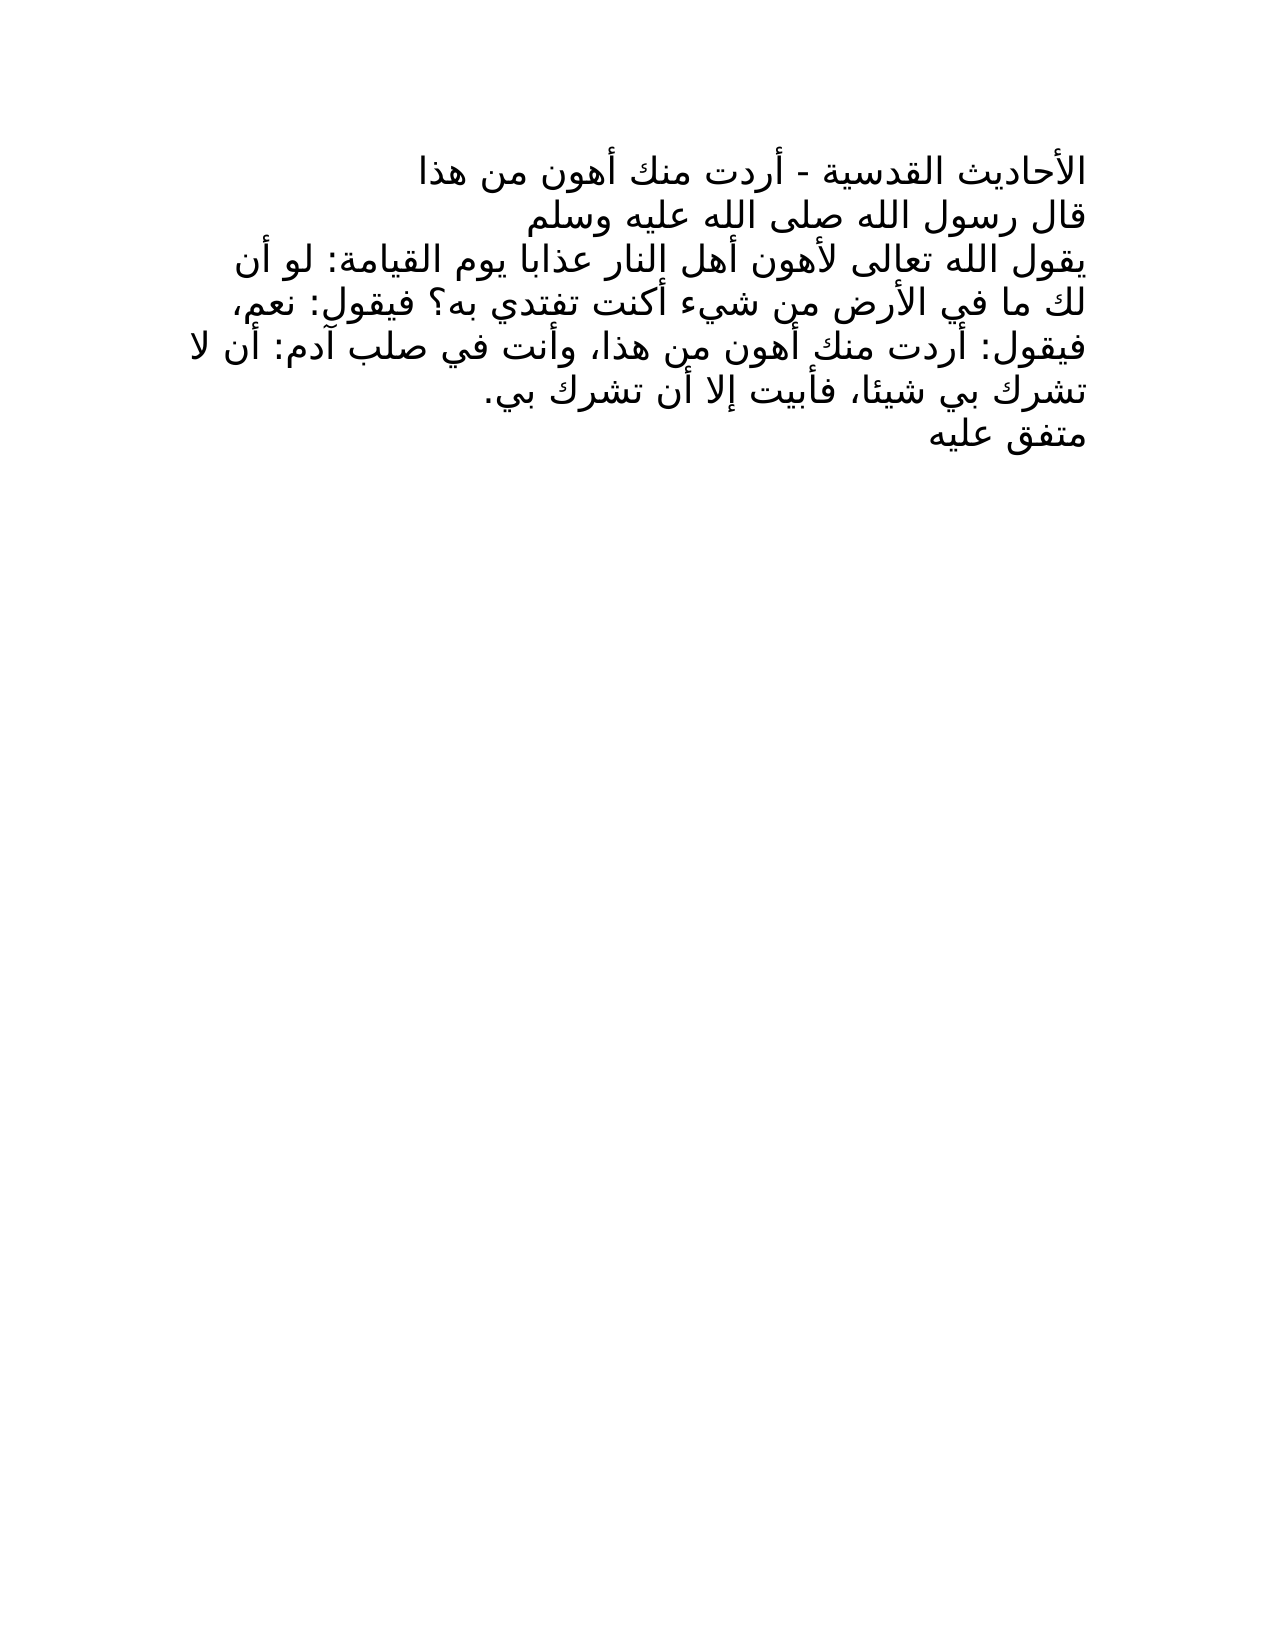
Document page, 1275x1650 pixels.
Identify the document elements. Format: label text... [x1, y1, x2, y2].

text يقول الله تعالى لأهون أهل النار عذابا يوم القيامة: لو أن لك ما في الأرض من شيء أكنت تفتدي به؟ فيقول: نعم، فيقول: أردت منك أهون من هذا، وأنت في صلب آدم: أن لا تشرك بي شيئا، فأبيت إلا أن تشرك بي. [187, 237, 1087, 412]
text متفق عليه [187, 412, 1087, 456]
text الأحاديث القدسية - أردت منك أهون من هذا [187, 150, 1087, 194]
text قال رسول الله صلى الله عليه وسلم [187, 194, 1087, 237]
